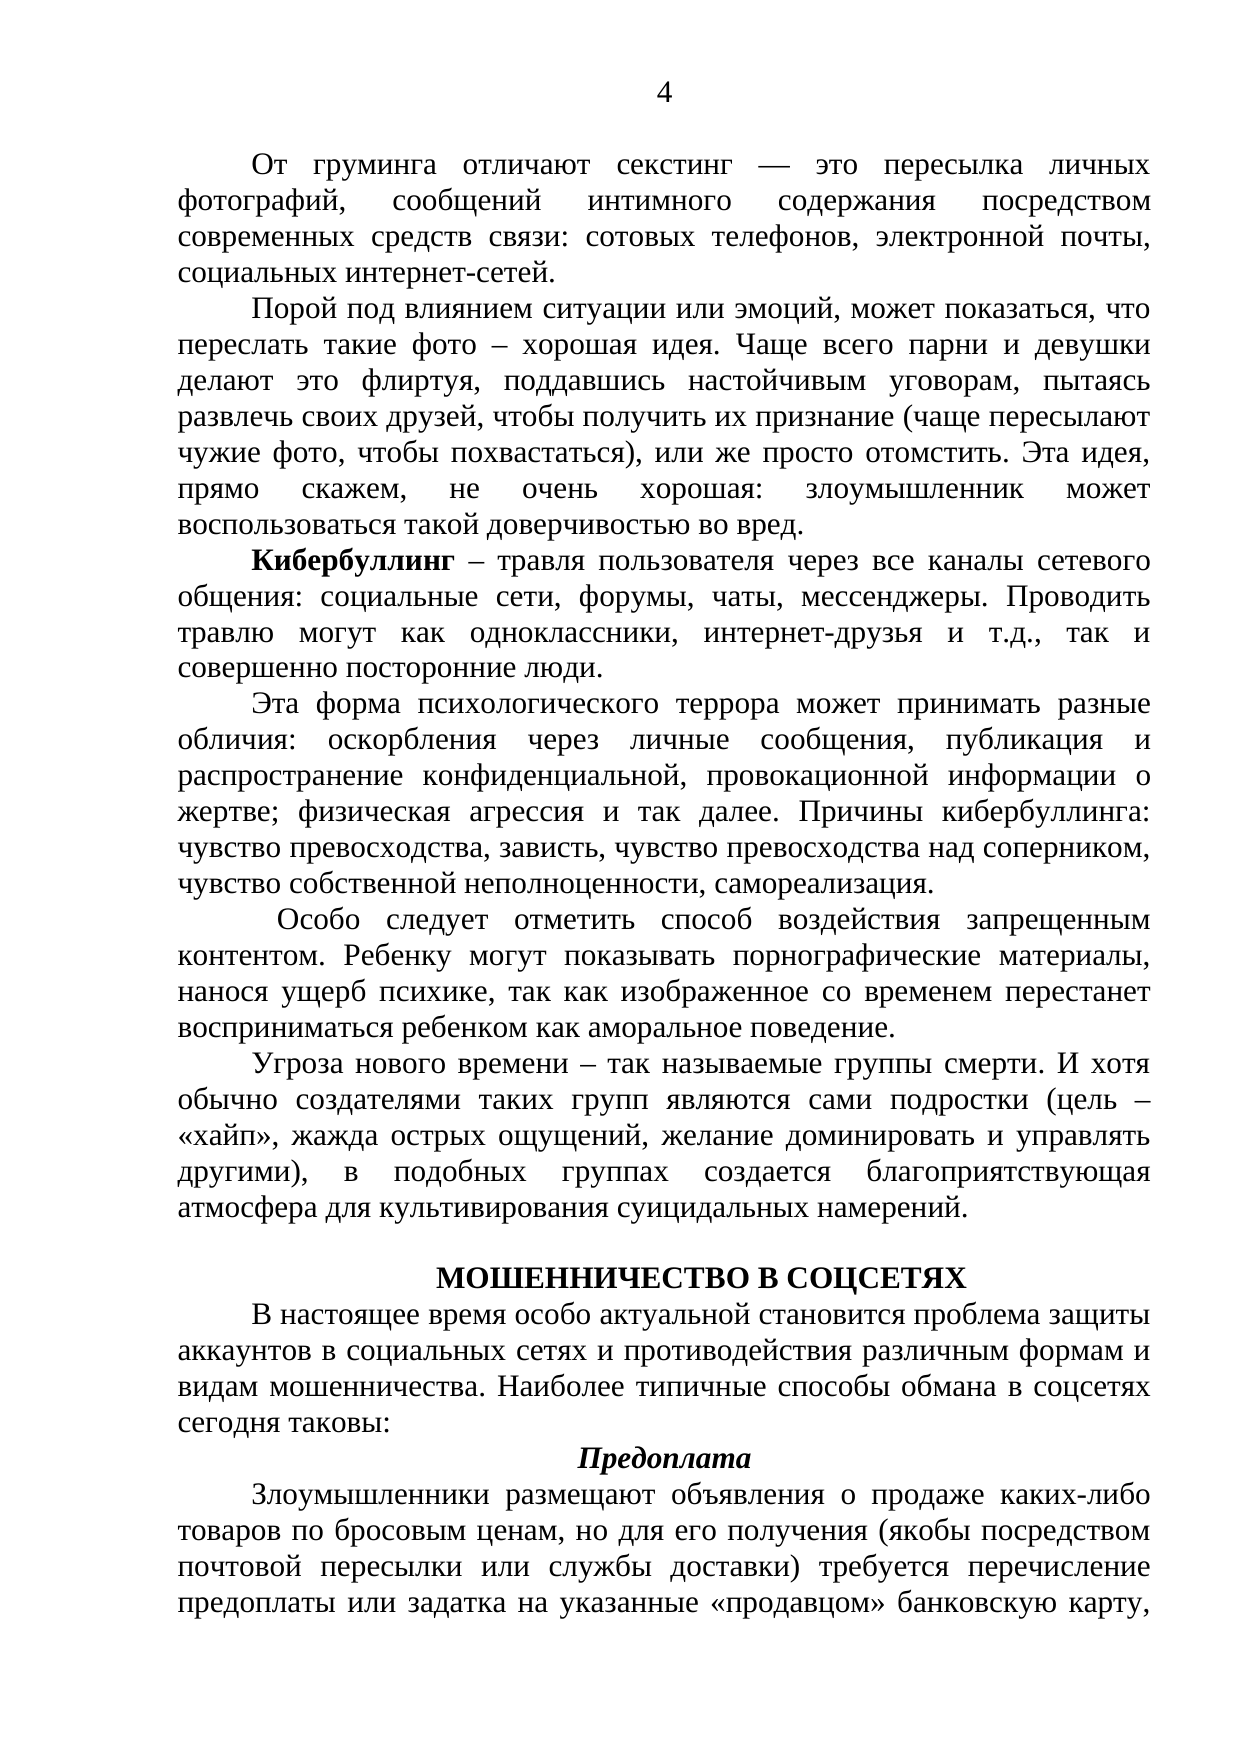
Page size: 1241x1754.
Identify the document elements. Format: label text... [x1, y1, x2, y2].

text В настоящее время особо актуальной становится проблема защиты аккаунтов в социальных сетях и противодействия различным формам и видам мошенничества. Наиболее типичные способы обмана в соцсетях сегодня таковы: [177, 1296, 1152, 1439]
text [177, 1475, 1152, 1619]
text Кибербуллинг – травля пользователя через все каналы сетевого общения: социальные сети, форумы, чаты, мессенджеры. Проводить травлю могут как одноклассники, интернет-друзья и т.д., так и совершенно посторонние люди. [177, 541, 1152, 685]
text Особо следует отметить способ воздействия запрещенным контентом. Ребенку могут показывать порнографические материалы, нанося ущерб психике, так как изображенное со временем перестанет восприниматься ребенком как аморальное поведение. [177, 900, 1152, 1044]
text От груминга отличают секстинг — это пересылка личных фотографий, сообщений интимного содержания посредством современных средств связи: сотовых телефонов, электронной почты, социальных интернет-сетей. [177, 146, 1152, 289]
text МОШЕННИЧЕСТВО В СОЦСЕТЯХ [177, 1260, 1152, 1296]
text Предоплата [177, 1439, 1152, 1475]
text Угроза нового времени – так называемые группы смерти. И хотя обычно создателями таких групп являются сами подростки (цель – «хайп», жажда острых ощущений, желание доминировать и управлять другими), в подобных группах создается благоприятствующая атмосфера для культивирования суицидальных намерений. [177, 1044, 1152, 1224]
text Эта форма психологического террора может принимать разные обличия: оскорбления через личные сообщения, публикация и распространение конфиденциальной, провокационной информации о жертве; физическая агрессия и так далее. Причины кибербуллинга: чувство превосходства, зависть, чувство превосходства над соперником, чувство собственной неполноценности, самореализация. [177, 685, 1152, 900]
text Порой под влиянием ситуации или эмоций, может показаться, что переслать такие фото – хорошая идея. Чаще всего парни и девушки делают это флиртуя, поддавшись настойчивым уговорам, пытаясь развлечь своих друзей, чтобы получить их признание (чаще пересылают чужие фото, чтобы похвастаться), или же просто отомстить. Эта идея, прямо скажем, не очень хорошая: злоумышленник может воспользоваться такой доверчивостью во вред. [177, 289, 1152, 541]
